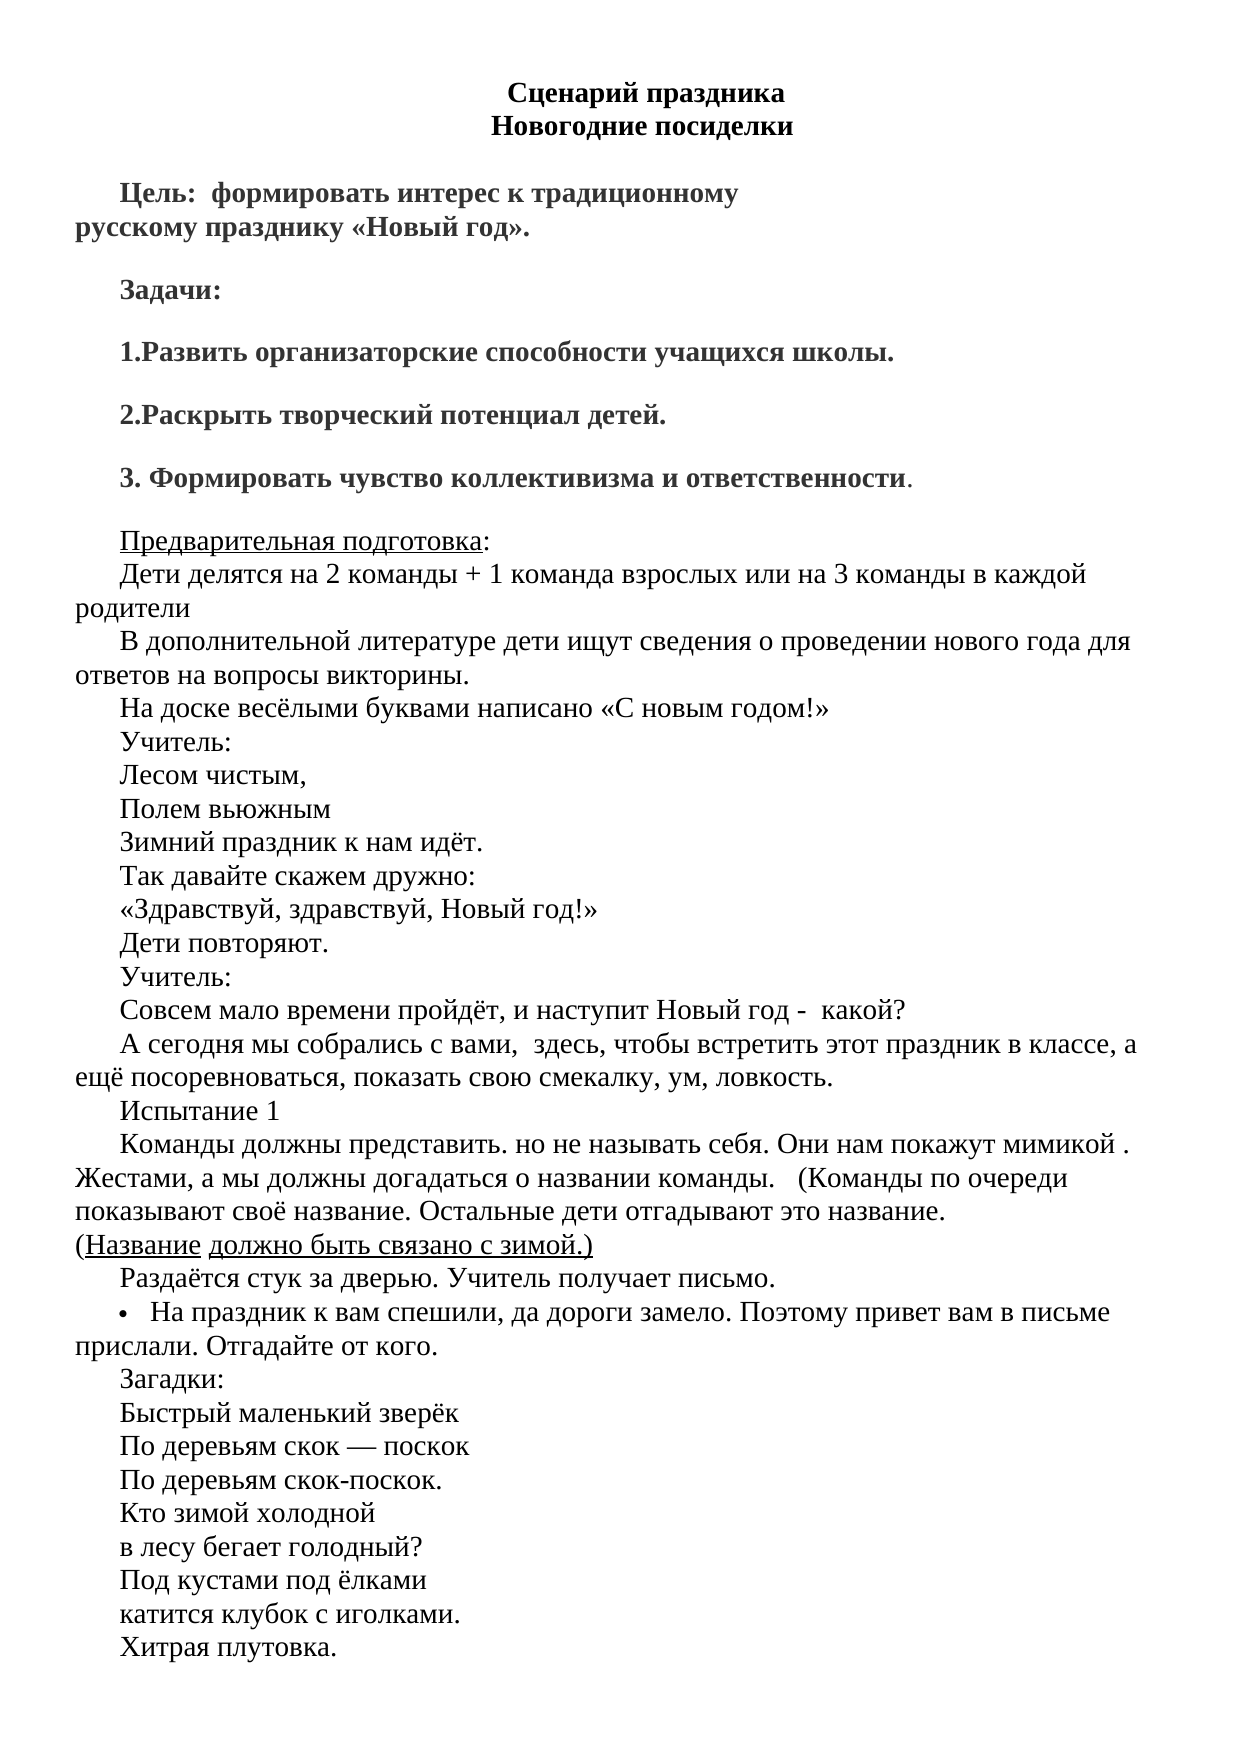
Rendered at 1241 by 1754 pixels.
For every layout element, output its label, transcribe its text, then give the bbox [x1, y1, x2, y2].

text По деревьям скок — поскок [75, 1428, 1165, 1462]
text Новогодние посиделки [75, 108, 1165, 142]
text Полем вьюжным [75, 791, 1165, 824]
text Так давайте скажем дружно: [75, 858, 1165, 892]
text Раздаётся стук за дверью. Учитель получает письмо. [75, 1261, 1165, 1294]
text По деревьям скок-поскок. [75, 1462, 1165, 1495]
text Задачи: [75, 272, 1165, 305]
text Лесом чистым, [75, 757, 1165, 791]
text Дети делятся на 2 команды + 1 команда взрослых или на 3 команды в каждой родители [75, 556, 1165, 623]
text катится клубок с иголками. [75, 1596, 1165, 1629]
list На праздник к вам спешили, да дороги замело. Поэтому привет вам в письме прислали. Отгадайте от кого. [75, 1294, 1165, 1361]
text А сегодня мы собрались с вами, здесь, чтобы встретить этот праздник в классе, а ещё посоревноваться, показать свою смекалку, ум, ловкость. [75, 1026, 1165, 1093]
text Зимний праздник к нам идёт. [75, 824, 1165, 858]
text Под кустами под ёлками [75, 1562, 1165, 1596]
text 3. Формировать чувство коллективизма и ответственности. [75, 460, 1165, 493]
text 2.Раскрыть творческий потенциал детей. [75, 397, 1165, 431]
text Дети повторяют. [75, 925, 1165, 959]
text Кто зимой холодной [75, 1495, 1165, 1529]
text Учитель: [75, 959, 1165, 992]
text На доске весёлыми буквами написано «С новым годом!» [75, 690, 1165, 724]
text Учитель: [75, 724, 1165, 757]
text Команды должны представить. но не называть себя. Они нам покажут мимикой . Жестами, а мы должны догадаться о названии команды. (Команды по очереди показывают своё название. Остальные дети отгадывают это название. (Название должно быть связано с зимой.) [75, 1126, 1165, 1261]
text Быстрый маленький зверёк [75, 1395, 1165, 1428]
text Совсем мало времени пройдёт, и наступит Новый год - какой? [75, 992, 1165, 1026]
text Предварительная подготовка: [75, 523, 1165, 556]
text 1.Развить организаторские способности учащихся школы. [75, 334, 1165, 368]
text Сценарий праздника [75, 75, 1165, 108]
text Загадки: [75, 1361, 1165, 1395]
text в лесу бегает голодный? [75, 1529, 1165, 1562]
text «Здравствуй, здравствуй, Новый год!» [75, 892, 1165, 925]
text Испытание 1 [75, 1093, 1165, 1126]
text Хитрая плутовка. [75, 1629, 1165, 1663]
text В дополнительной литературе дети ищут сведения о проведении нового года для ответов на вопросы викторины. [75, 623, 1165, 690]
text Цель: формировать интерес к традиционному русскому празднику «Новый год». [75, 176, 1165, 243]
